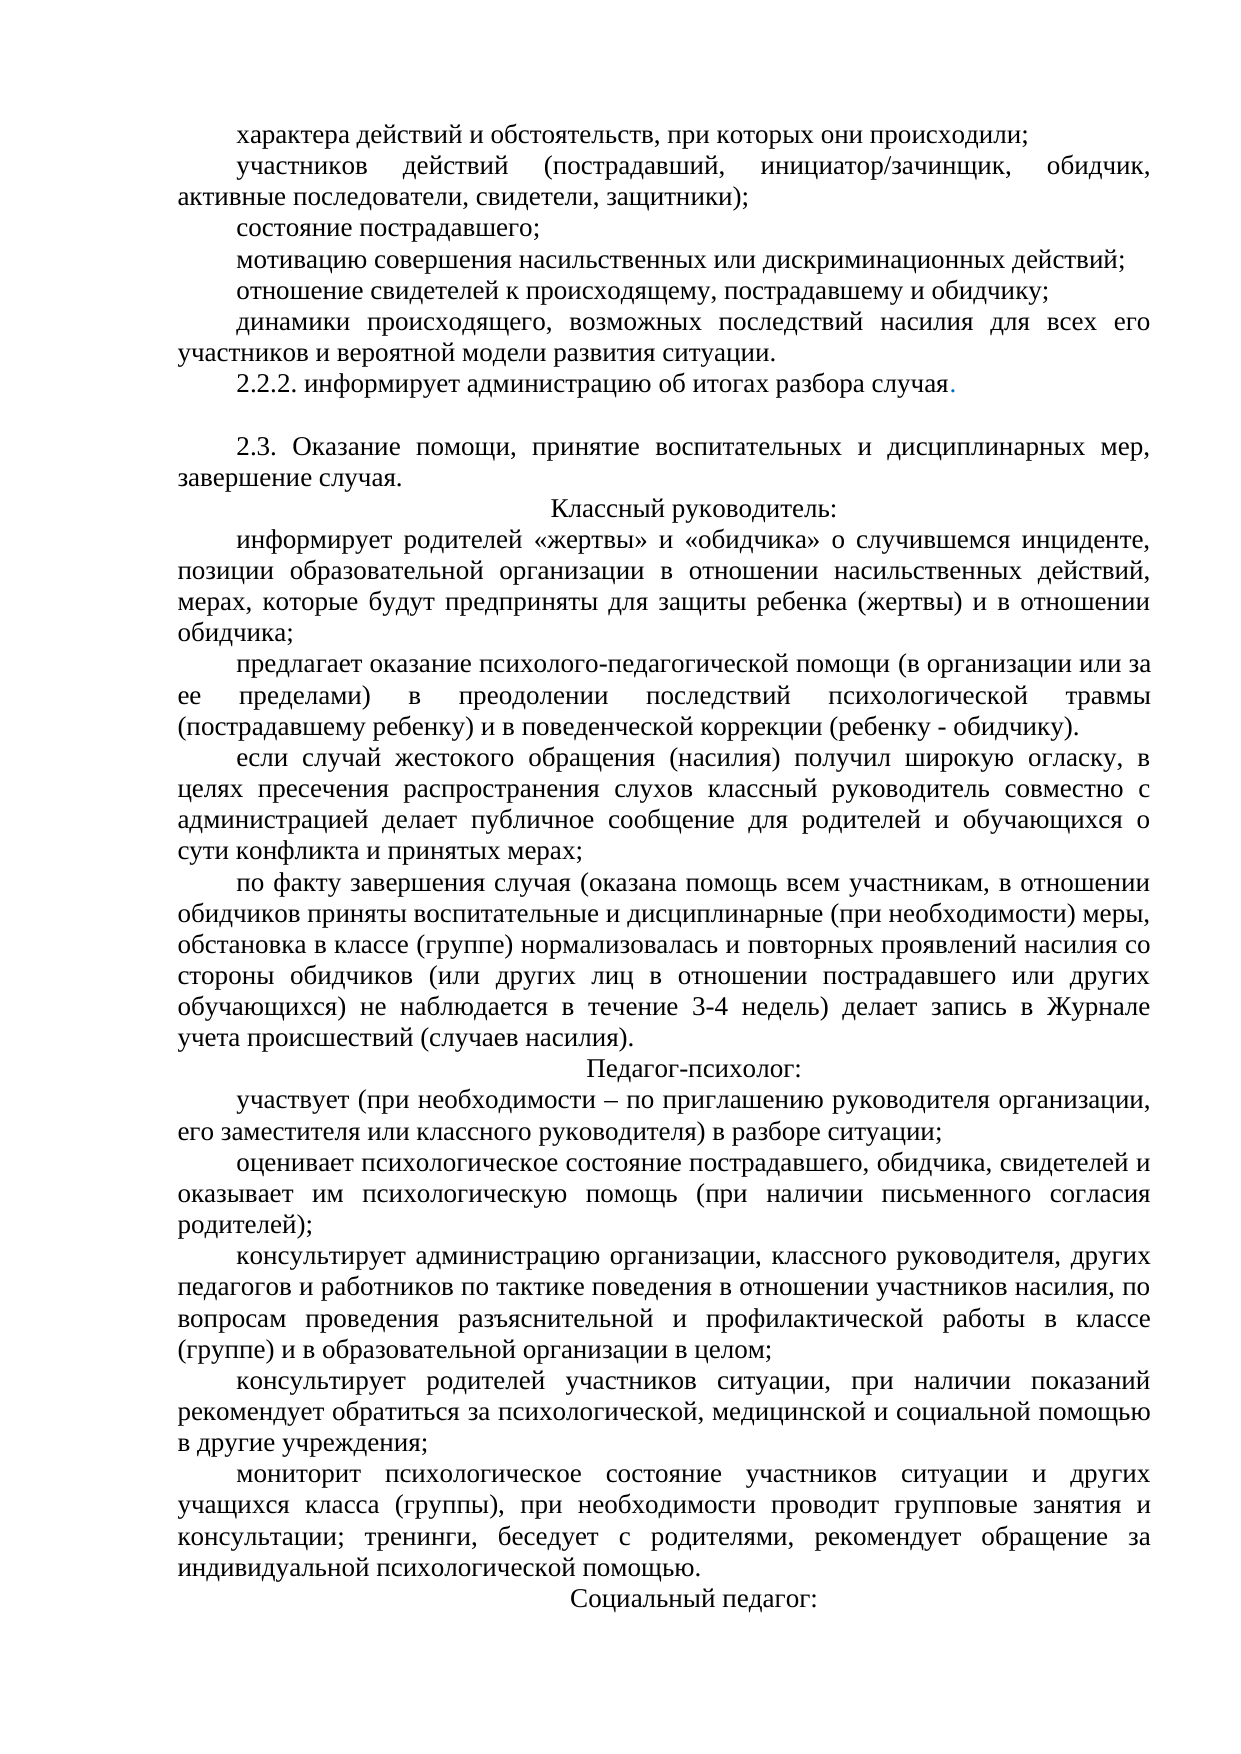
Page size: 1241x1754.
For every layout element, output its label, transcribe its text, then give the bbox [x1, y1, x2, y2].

text отношение свидетелей к происходящему, пострадавшему и обидчику; [177, 274, 1152, 305]
text по факту завершения случая (оказана помощь всем участникам, в отношении обидчиков приняты воспитательные и дисциплинарные (при необходимости) меры, обстановка в классе (группе) нормализовалась и повторных проявлений насилия со стороны обидчиков (или других лиц в отношении пострадавшего или других обучающихся) не наблюдается в течение 3-4 недель) делает запись в Журнале учета происшествий (случаев насилия). [177, 866, 1152, 1052]
text Классный руководитель: [177, 492, 1152, 523]
text участников действий (пострадавший, инициатор/зачинщик, обидчик, активные последователи, свидетели, защитники); [177, 149, 1152, 212]
text 2.2.2. информирует администрацию об итогах разбора случая. [177, 367, 1152, 398]
text информирует родителей «жертвы» и «обидчика» о случившемся инциденте, позиции образовательной организации в отношении насильственных действий, мерах, которые будут предприняты для защиты ребенка (жертвы) и в отношении обидчика; [177, 523, 1152, 648]
text динамики происходящего, возможных последствий насилия для всех его участников и вероятной модели развития ситуации. [177, 305, 1152, 367]
text Социальный педагог: [177, 1582, 1152, 1613]
text характера действий и обстоятельств, при которых они происходили; [177, 118, 1152, 149]
text состояние пострадавшего; [177, 212, 1152, 243]
text участвует (при необходимости – по приглашению руководителя организации, его заместителя или классного руководителя) в разборе ситуации; [177, 1084, 1152, 1146]
text мотивацию совершения насильственных или дискриминационных действий; [177, 243, 1152, 274]
text если случай жестокого обращения (насилия) получил широкую огласку, в целях пресечения распространения слухов классный руководитель совместно с администрацией делает публичное сообщение для родителей и обучающихся о сути конфликта и принятых мерах; [177, 741, 1152, 866]
text консультирует родителей участников ситуации, при наличии показаний рекомендует обратиться за психологической, медицинской и социальной помощью в другие учреждения; [177, 1364, 1152, 1457]
text консультирует администрацию организации, классного руководителя, других педагогов и работников по тактике поведения в отношении участников насилия, по вопросам проведения разъяснительной и профилактической работы в классе (группе) и в образовательной организации в целом; [177, 1239, 1152, 1364]
text оценивает психологическое состояние пострадавшего, обидчика, свидетелей и оказывает им психологическую помощь (при наличии письменного согласия родителей); [177, 1146, 1152, 1239]
text предлагает оказание психолого-педагогической помощи (в организации или за ее пределами) в преодолении последствий психологической травмы (пострадавшему ребенку) и в поведенческой коррекции (ребенку - обидчику). [177, 648, 1152, 741]
text мониторит психологическое состояние участников ситуации и других учащихся класса (группы), при необходимости проводит групповые занятия и консультации; тренинги, беседует с родителями, рекомендует обращение за индивидуальной психологической помощью. [177, 1457, 1152, 1582]
text 2.3. Оказание помощи, принятие воспитательных и дисциплинарных мер, завершение случая. [177, 429, 1152, 492]
text Педагог-психолог: [177, 1052, 1152, 1084]
